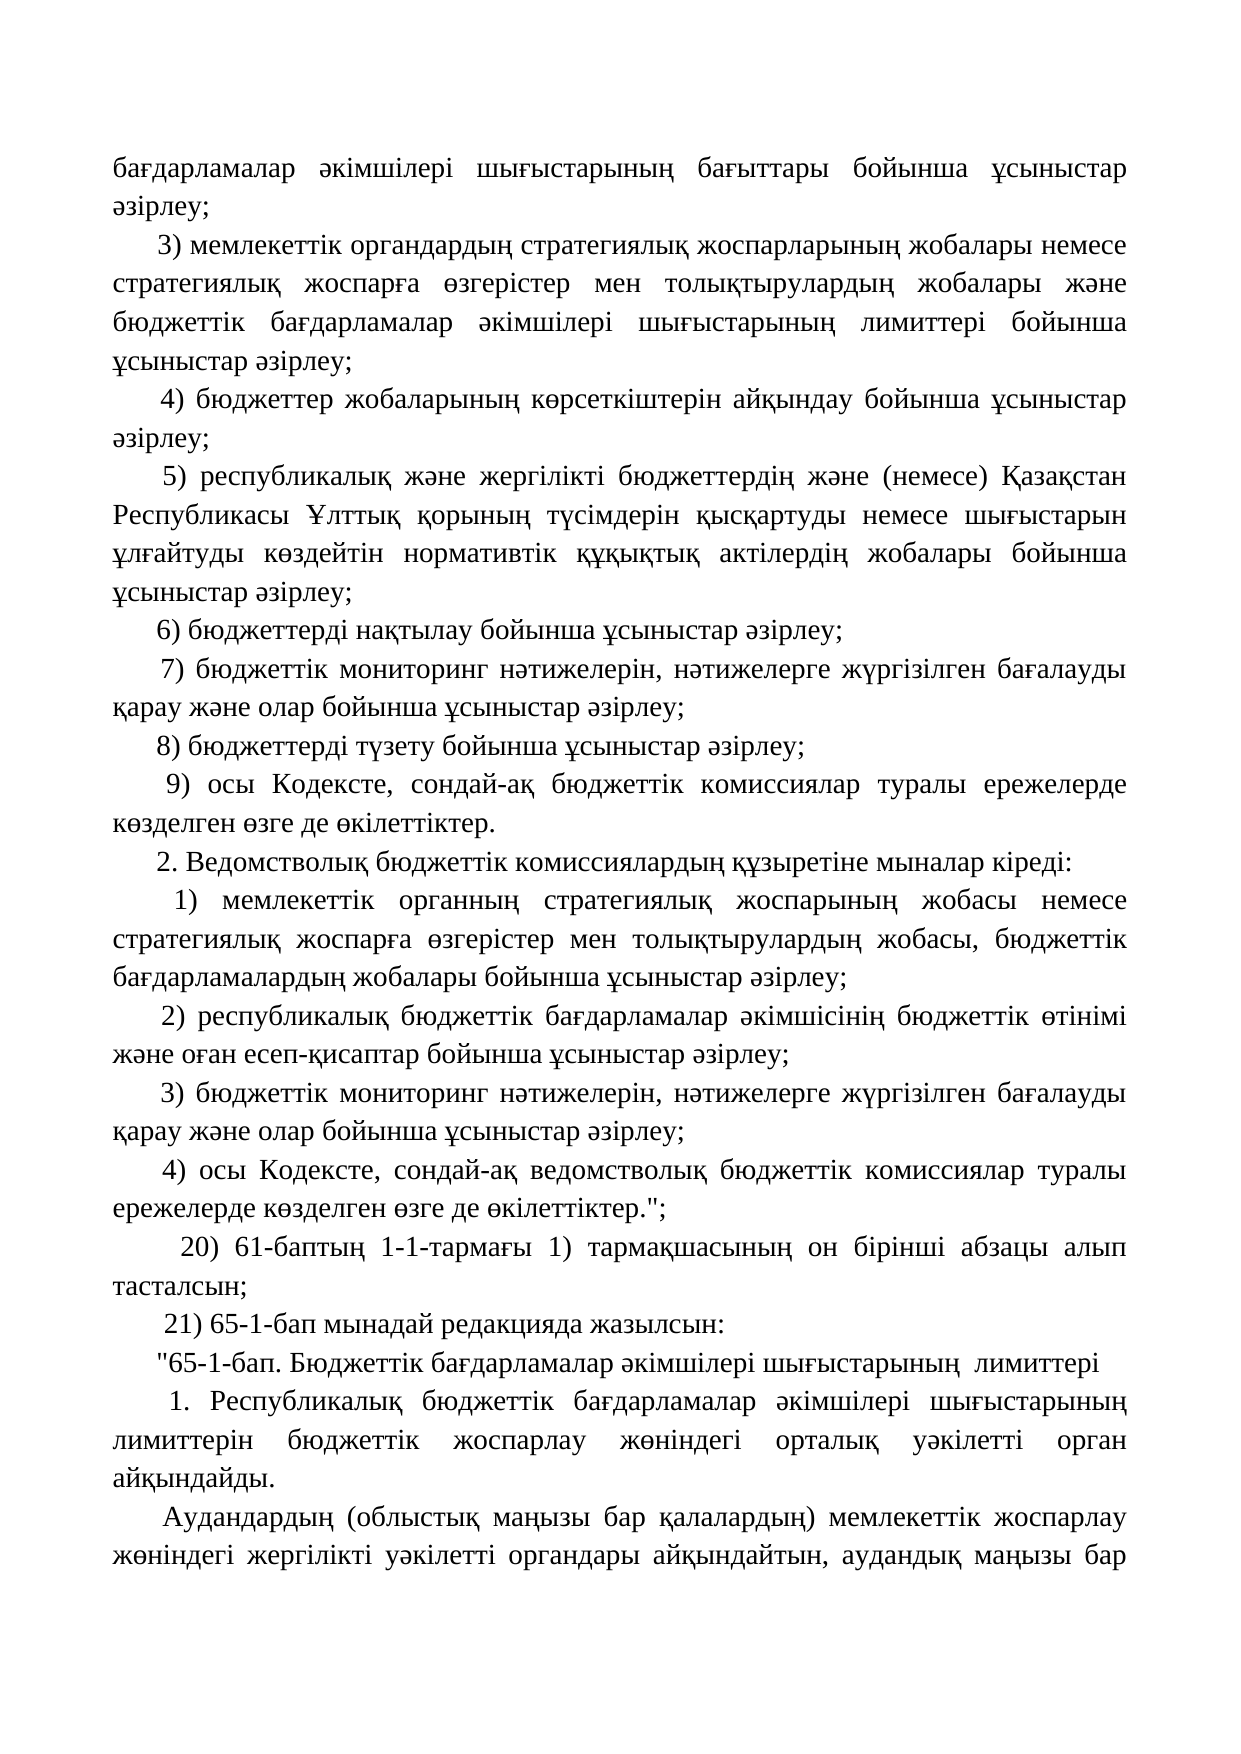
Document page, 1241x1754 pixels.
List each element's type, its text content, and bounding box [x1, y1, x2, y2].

text 3) мемлекеттік органдардың стратегиялық жоспарларының жобалары немесе стратегиялық жоспарға өзгерістер мен толықтырулардың жобалары және бюджеттік бағдарламалар әкімшілері шығыстарының лимиттері бойынша ұсыныстар әзірлеу; [112, 227, 1128, 376]
text 1. Республикалық бюджеттік бағдарламалар әкімшілері шығыстарының лимиттерін бюджеттік жоспарлау жөніндегі орталық уәкілетті орган айқындайды. [112, 1383, 1128, 1494]
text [112, 150, 1128, 222]
text 9) осы Кодексте, сондай-ақ бюджеттік комиссиялар туралы ережелерде көзделген өзге де өкілеттіктер. [112, 767, 1128, 839]
text 21) 65-1-бап мынадай редакцияда жазылсын: [112, 1306, 1128, 1340]
text 2) республикалық бюджеттік бағдарламалар әкімшісінің бюджеттік өтінімі және оған есеп-қисаптар бойынша ұсыныстар әзірлеу; [112, 998, 1128, 1070]
text 6) бюджеттерді нақтылау бойынша ұсыныстар әзірлеу; [112, 612, 1128, 646]
text 4) бюджеттер жобаларының көрсеткіштерін айқындау бойынша ұсыныстар әзірлеу; [112, 381, 1128, 453]
text 7) бюджеттік мониторинг нәтижелерін, нәтижелерге жүргізілген бағалауды қарау және олар бойынша ұсыныстар әзірлеу; [112, 651, 1128, 723]
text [112, 1499, 1128, 1571]
text 20) 61-баптың 1-1-тармағы 1) тармақшасының он бірінші абзацы алып тасталсын; [112, 1229, 1128, 1301]
text 4) осы Кодексте, сондай-ақ ведомстволық бюджеттік комиссиялар туралы ережелерде көзделген өзге де өкілеттіктер."; [112, 1152, 1128, 1224]
text 1) мемлекеттік органның стратегиялық жоспарының жобасы немесе стратегиялық жоспарға өзгерістер мен толықтырулардың жобасы, бюджеттік бағдарламалардың жобалары бойынша ұсыныстар әзірлеу; [112, 882, 1128, 993]
text 5) республикалық және жергілікті бюджеттердің және (немесе) Қазақстан Республикасы Ұлттық қорының түсімдерін қысқартуды немесе шығыстарын ұлғайтуды көздейтін нормативтік құқықтық актілердің жобалары бойынша ұсыныстар әзірлеу; [112, 458, 1128, 607]
text 8) бюджеттерді түзету бойынша ұсыныстар әзірлеу; [112, 728, 1128, 762]
text 2. Ведомстволық бюджеттік комиссиялардың құзыретіне мыналар кіреді: [112, 844, 1128, 877]
text 3) бюджеттік мониторинг нәтижелерін, нәтижелерге жүргізілген бағалауды қарау және олар бойынша ұсыныстар әзірлеу; [112, 1075, 1128, 1147]
text "65-1-бап. Бюджеттік бағдарламалар әкімшілері шығыстарының лимиттері [112, 1345, 1128, 1378]
